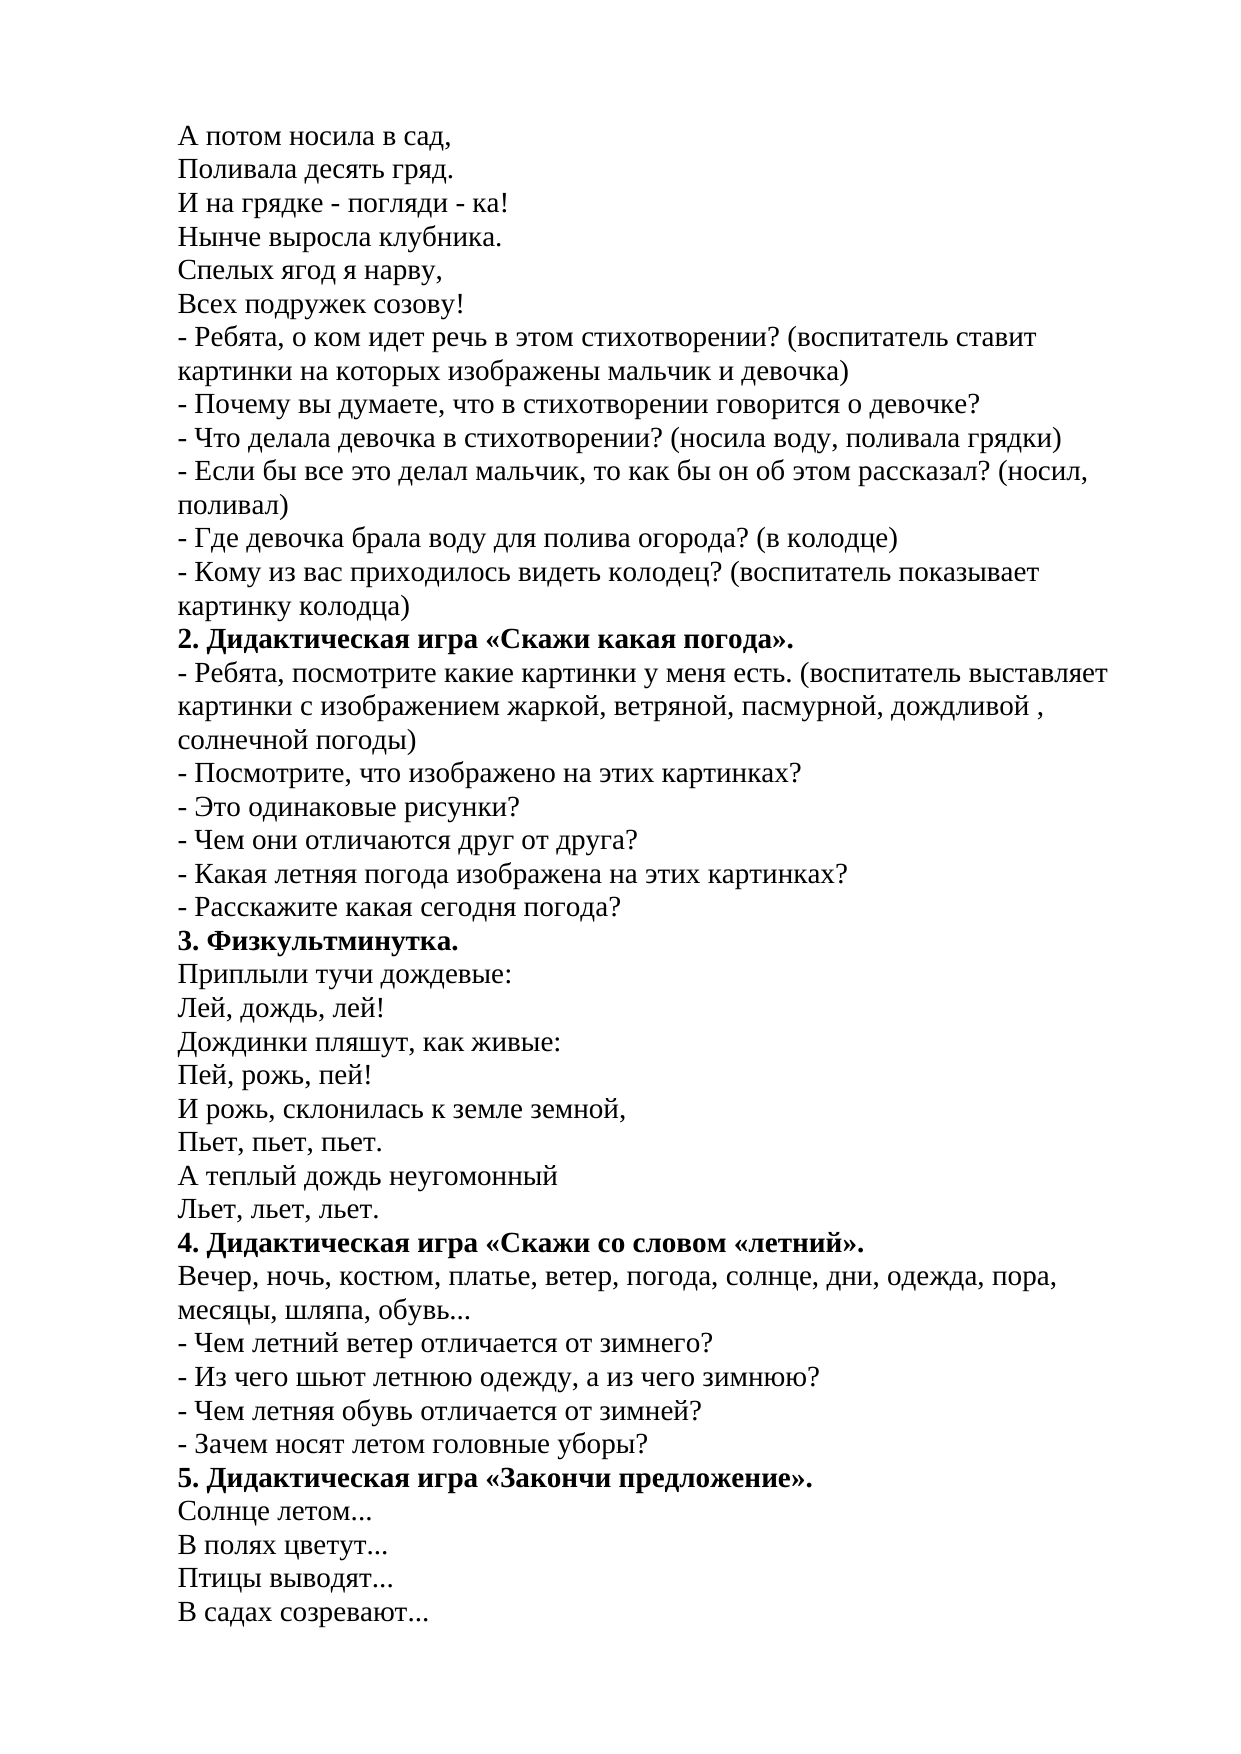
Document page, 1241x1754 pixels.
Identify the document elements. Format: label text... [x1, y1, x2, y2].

text - Почему вы думаете, что в стихотворении говорится о девочке? [177, 386, 1152, 420]
text Нынче выросла клубника. [177, 219, 1152, 252]
text - Чем летняя обувь отличается от зимней? [177, 1393, 1152, 1426]
text - Ребята, посмотрите какие картинки у меня есть. (воспитатель выставляет картинки с изображением жаркой, ветряной, пасмурной, дождливой , солнечной погоды) [177, 655, 1152, 755]
text - Ребята, о ком идет речь в этом стихотворении? (воспитатель ставит картинки на которых изображены мальчик и девочка) [177, 319, 1152, 386]
text Лей, дождь, лей! [177, 990, 1152, 1024]
text - Что делала девочка в стихотворении? (носила воду, поливала грядки) [177, 420, 1152, 453]
text И рожь, склонилась к земле земной, [177, 1091, 1152, 1124]
text Поливала десять гряд. [177, 152, 1152, 185]
text - Посмотрите, что изображено на этих картинках? [177, 755, 1152, 789]
text - Кому из вас приходилось видеть колодец? (воспитатель показывает картинку колодца) [177, 554, 1152, 621]
text В полях цветут... [177, 1527, 1152, 1560]
text - Если бы все это делал мальчик, то как бы он об этом рассказал? (носил, поливал) [177, 453, 1152, 521]
text - Это одинаковые рисунки? [177, 789, 1152, 822]
text 3. Физкультминутка. [177, 923, 1152, 957]
text Пьет, пьет, пьет. [177, 1124, 1152, 1158]
text Пей, рожь, пей! [177, 1057, 1152, 1091]
text 4. Дидактическая игра «Скажи со словом «летний». [177, 1225, 1152, 1258]
text Льет, льет, льет. [177, 1191, 1152, 1225]
text Солнце летом... [177, 1493, 1152, 1527]
text Приплыли тучи дождевые: [177, 957, 1152, 990]
text А потом носила в сад, [177, 118, 1152, 152]
text - Расскажите какая сегодня погода? [177, 889, 1152, 923]
text Всех подружек созову! [177, 286, 1152, 319]
text 2. Дидактическая игра «Скажи какая погода». [177, 621, 1152, 655]
text А теплый дождь неугомонный [177, 1158, 1152, 1191]
text Птицы выводят... [177, 1560, 1152, 1594]
text - Из чего шьют летнюю одежду, а из чего зимнюю? [177, 1359, 1152, 1393]
text - Чем они отличаются друг от друга? [177, 822, 1152, 856]
text 5. Дидактическая игра «Закончи предложение». [177, 1460, 1152, 1493]
text - Зачем носят летом головные уборы? [177, 1426, 1152, 1460]
text В садах созревают... [177, 1594, 1152, 1627]
text Спелых ягод я нарву, [177, 252, 1152, 286]
text Дождинки пляшут, как живые: [177, 1024, 1152, 1057]
text Вечер, ночь, костюм, платье, ветер, погода, солнце, дни, одежда, пора, месяцы, шляпа, обувь... [177, 1258, 1152, 1326]
text - Чем летний ветер отличается от зимнего? [177, 1326, 1152, 1359]
text - Какая летняя погода изображена на этих картинках? [177, 856, 1152, 889]
text И на грядке - погляди - ка! [177, 185, 1152, 219]
text - Где девочка брала воду для полива огорода? (в колодце) [177, 521, 1152, 554]
